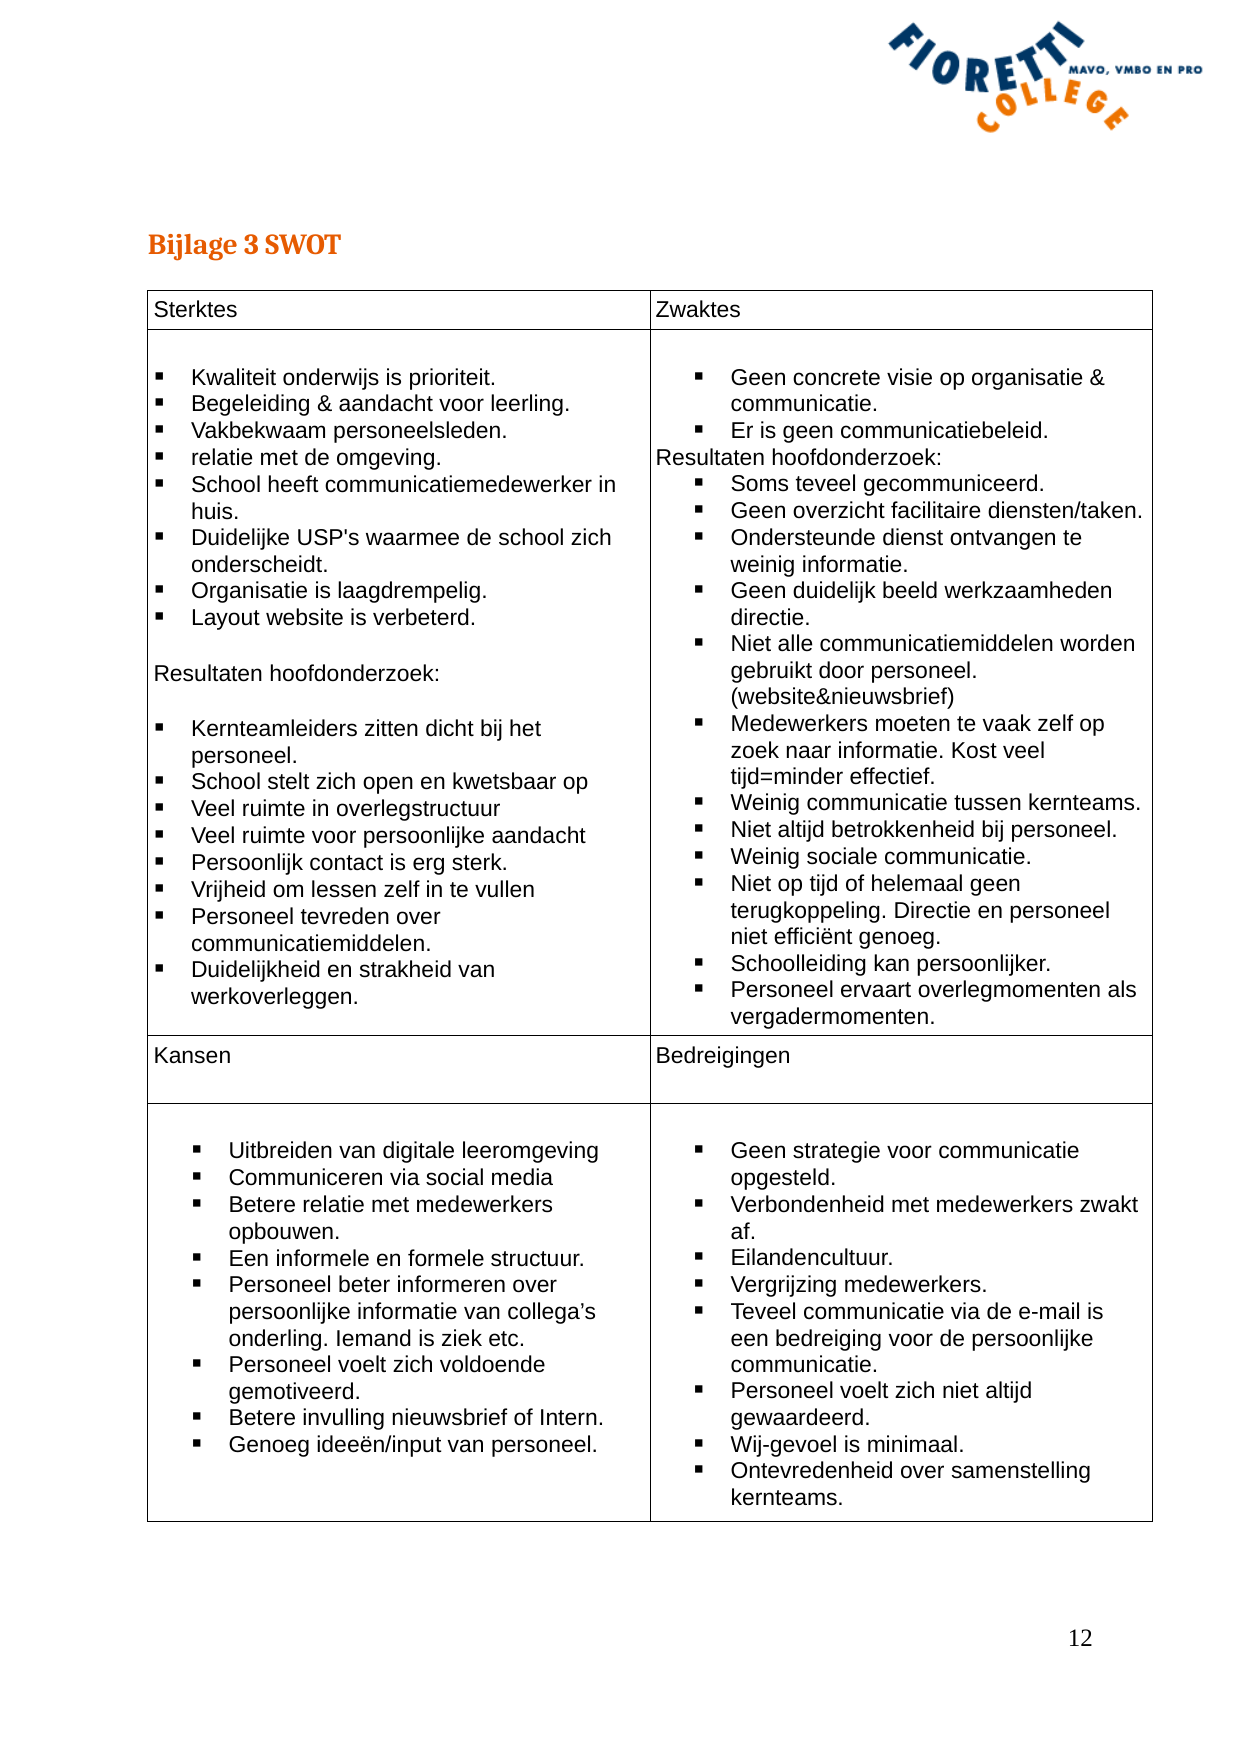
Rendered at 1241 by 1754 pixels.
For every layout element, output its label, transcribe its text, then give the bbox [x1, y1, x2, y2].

table_cell Kwaliteit onderwijs is prioriteit. Begeleiding & aandacht voor leerling. Vakbekwaam personeelsleden. relatie met de omgeving. School heeft communicatiemedewerker in huis. Duidelijke USP's waarmee de school zich onderscheidt. Organisatie is laagdrempelig. Layout website is verbeterd. Resultaten hoofdonderzoek: Kernteamleiders zitten dicht bij het personeel. School stelt zich open en kwetsbaar op Veel ruimte in overlegstructuur Veel ruimte voor persoonlijke aandacht Persoonlijk contact is erg sterk. Vrijheid om lessen zelf in te vullen Personeel tevreden over communicatiemiddelen. Duidelijkheid en strakheid van werkoverleggen. [148, 330, 650, 1035]
subtitle Bijlage 3 SWOT [148, 228, 1093, 261]
table_header Sterktes [148, 291, 650, 328]
table_header Zwaktes [651, 291, 1152, 328]
table_cell Uitbreiden van digitale leeromgeving Communiceren via social media Betere relatie met medewerkers opbouwen. Een informele en formele structuur. Personeel beter informeren over persoonlijke informatie van collega’s onderling. Iemand is ziek etc. Personeel voelt zich voldoende gemotiveerd. Betere invulling nieuwsbrief of Intern. Genoeg ideeën/input van personeel. [148, 1104, 650, 1521]
table_cell Geen strategie voor communicatie opgesteld. Verbondenheid met medewerkers zwakt af. Eilandencultuur. Vergrijzing medewerkers. Teveel communicatie via de e-mail is een bedreiging voor de persoonlijke communicatie. Personeel voelt zich niet altijd gewaardeerd. Wij-gevoel is minimaal. Ontevredenheid over samenstelling kernteams. [651, 1104, 1152, 1521]
table_cell Geen concrete visie op organisatie & communicatie. Er is geen communicatiebeleid. Resultaten hoofdonderzoek: Soms teveel gecommuniceerd. Geen overzicht facilitaire diensten/taken. Ondersteunde dienst ontvangen te weinig informatie. Geen duidelijk beeld werkzaamheden directie. Niet alle communicatiemiddelen worden gebruikt door personeel.(website&nieuwsbrief) Medewerkers moeten te vaak zelf op zoek naar informatie. Kost veel tijd=minder effectief. Weinig communicatie tussen kernteams. Niet altijd betrokkenheid bij personeel. Weinig sociale communicatie. Niet op tijd of helemaal geen terugkoppeling. Directie en personeel niet efficiënt genoeg. Schoolleiding kan persoonlijker. Personeel ervaart overlegmomenten als vergadermomenten. [651, 330, 1152, 1035]
table_cell Bedreigingen [651, 1036, 1152, 1102]
table_cell Kansen [148, 1036, 650, 1102]
picture [866, 11, 1238, 176]
